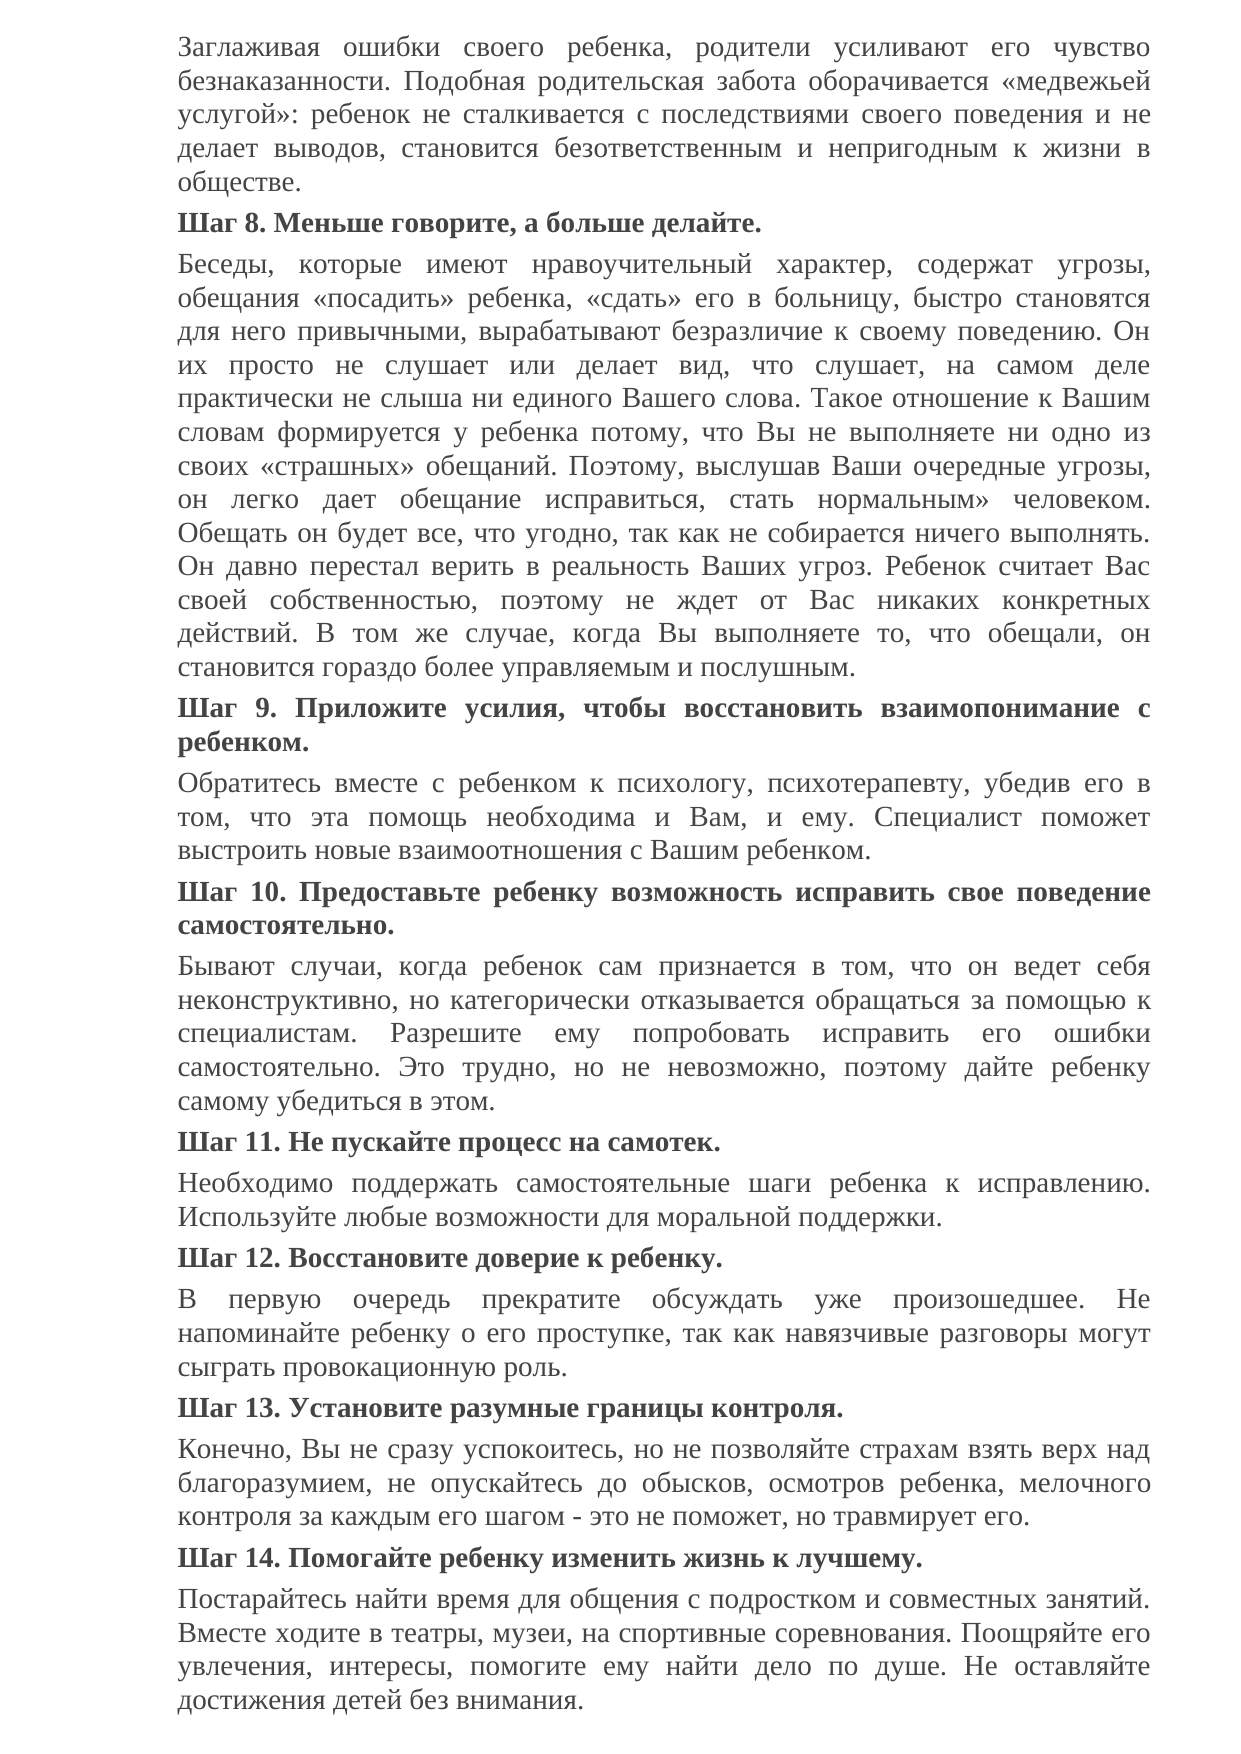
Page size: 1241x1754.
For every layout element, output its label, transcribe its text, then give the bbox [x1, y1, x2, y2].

text Конечно, Вы не сразу успокоитесь, но не позволяйте страхам взять верх над благоразумием, не опускайтесь до обысков, осмотров ребенка, мелочного контроля за каждым его шагом - это не поможет, но травмирует его. [177, 1431, 1152, 1532]
text Обратитесь вместе с ребенком к психологу, психотерапевту, убедив его в том, что эта помощь необходима и Вам, и ему. Специалист поможет выстроить новые взаимоотношения с Вашим ребенком. [177, 765, 1152, 866]
text Шаг 13. Установите разумные границы контроля. [177, 1390, 1152, 1424]
text Постарайтесь найти время для общения с подростком и совместных занятий. Вместе ходите в театры, музеи, на спортивные соревнования. Поощряйте его увлечения, интересы, помогите ему найти дело по душе. Не оставляйте достижения детей без внимания. [177, 1581, 1152, 1715]
text Шаг 11. Не пускайте процесс на самотек. [177, 1124, 1152, 1158]
text Бывают случаи, когда ребенок сам признается в том, что он ведет себя неконструктивно, но категорически отказывается обращаться за помощью к специалистам. Разрешите ему попробовать исправить его ошибки самостоятельно. Это трудно, но не невозможно, поэтому дайте ребенку самому убедиться в этом. [177, 948, 1152, 1116]
text Шаг 12. Восстановите доверие к ребенку. [177, 1240, 1152, 1274]
text Шаг 8. Меньше говорите, а больше делайте. [177, 205, 1152, 239]
text Беседы, которые имеют нравоучительный характер, содержат угрозы, обещания «посадить» ребенка, «сдать» его в больницу, быстро становятся для него привычными, вырабатывают безразличие к своему поведению. Он их просто не слушает или делает вид, что слушает, на самом деле практически не слыша ни единого Вашего слова. Такое отношение к Вашим словам формируется у ребенка потому, что Вы не выполняете ни одно из своих «страшных» обещаний. Поэтому, выслушав Ваши очередные угрозы, он легко дает обещание исправиться, стать нормальным» человеком. Обещать он будет все, что угодно, так как не собирается ничего выполнять. Он давно перестал верить в реальность Ваших угроз. Ребенок считает Вас своей собственностью, поэтому не ждет от Вас никаких конкретных действий. В том же случае, когда Вы выполняете то, что обещали, он становится гораздо более управляемым и послушным. [177, 246, 1152, 682]
text Заглаживая ошибки своего ребенка, родители усиливают его чувство безнаказанности. Подобная родительская забота оборачивается «медвежьей услугой»: ребенок не сталкивается с последствиями своего поведения и не делает выводов, становится безответственным и непригодным к жизни в обществе. [177, 29, 1152, 197]
text Шаг 14. Помогайте ребенку изменить жизнь к лучшему. [177, 1540, 1152, 1573]
text Шаг 9. Приложите усилия, чтобы восстановить взаимопонимание с ребенком. [177, 690, 1152, 757]
text Шаг 10. Предоставьте ребенку возможность исправить свое поведение самостоятельно. [177, 874, 1152, 941]
text Необходимо поддержать самостоятельные шаги ребенка к исправлению. Используйте любые возможности для моральной поддержки. [177, 1165, 1152, 1232]
text В первую очередь прекратите обсуждать уже произошедшее. Не напоминайте ребенку о его проступке, так как навязчивые разговоры могут сыграть провокационную роль. [177, 1282, 1152, 1382]
